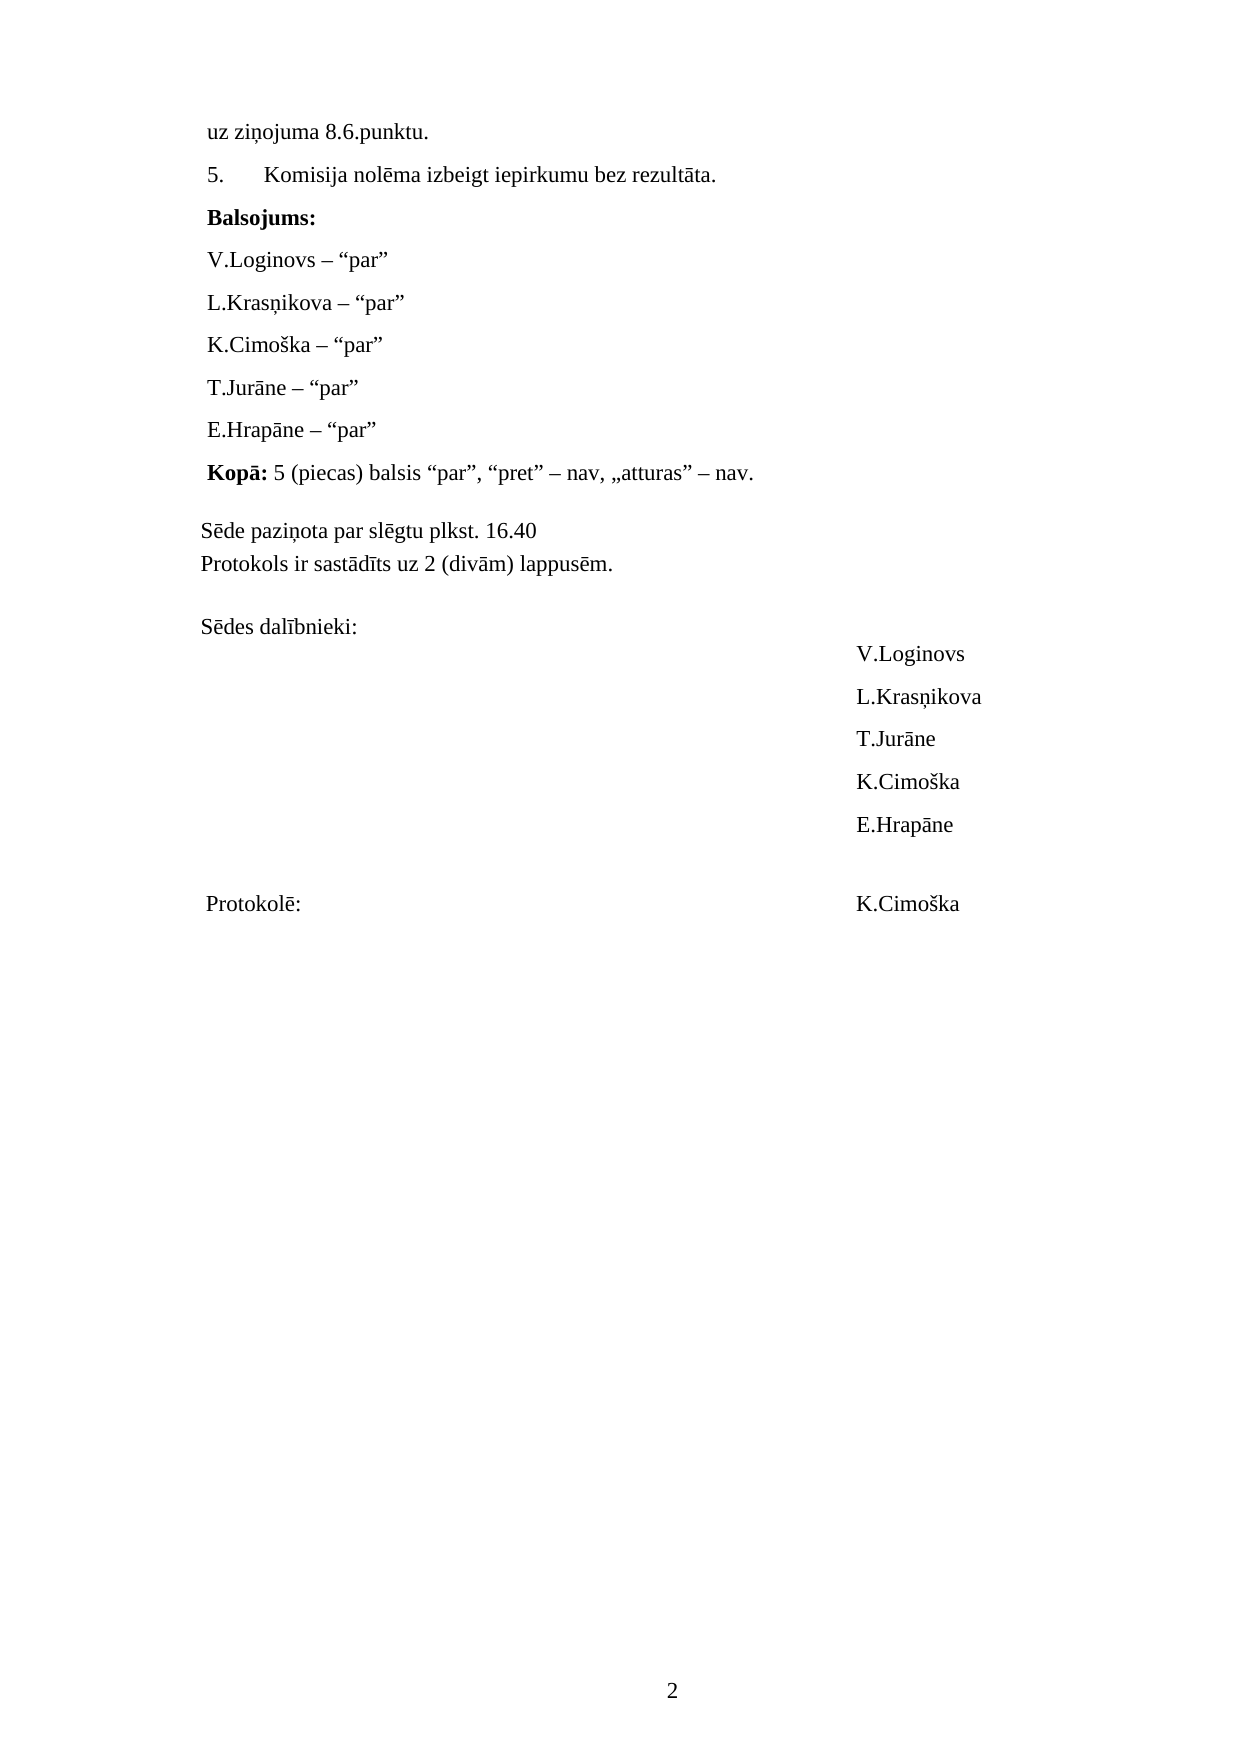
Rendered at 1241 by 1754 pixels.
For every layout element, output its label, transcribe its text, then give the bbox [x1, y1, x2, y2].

text Protokolē: K.Cimoška [177, 891, 1168, 917]
text L.Krasņikova [856, 683, 984, 709]
list T.Jurāne – “par” [207, 374, 1138, 400]
list K.Cimoška – “par” [207, 331, 1138, 358]
text V.Loginovs [856, 640, 967, 666]
list Balsojums: [207, 203, 1138, 230]
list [207, 118, 1167, 144]
text Sēdes dalībnieki: [177, 613, 376, 640]
text T.Jurāne [856, 726, 984, 752]
list E.Hrapāne – “par” [207, 417, 1138, 443]
text K.Cimoška [856, 768, 984, 795]
list Kopā: 5 (piecas) balsis “par”, “pret” – nav, „atturas” – nav. [207, 459, 1138, 486]
list L.Krasņikova – “par” [207, 289, 1138, 315]
text E.Hrapāne [856, 811, 984, 837]
text Sēde paziņota par slēgtu plkst. 16.40 [200, 517, 1168, 543]
list V.Loginovs – “par” [207, 246, 1138, 272]
list 5. Komisija nolēma izbeigt iepirkumu bez rezultāta. [207, 161, 1167, 187]
text Protokols ir sastādīts uz 2 (divām) lappusēm. [200, 550, 1168, 576]
